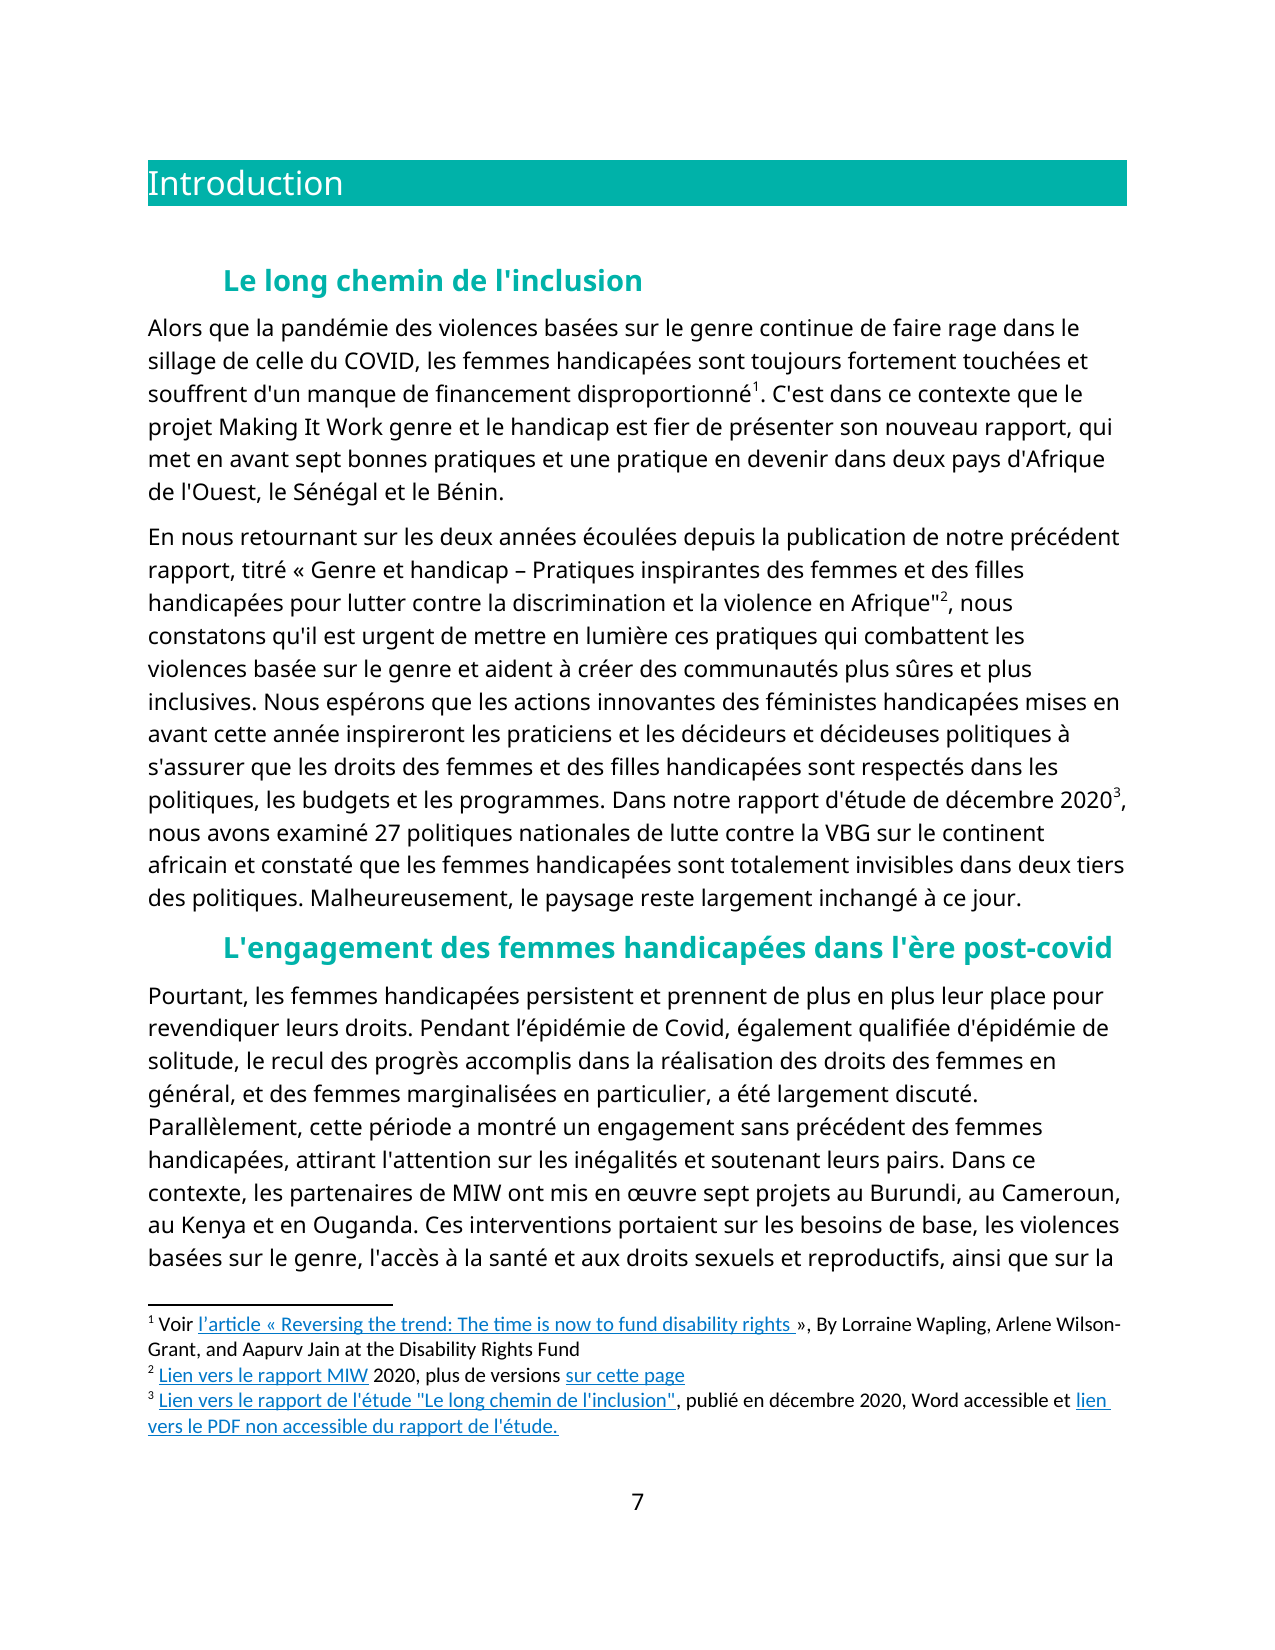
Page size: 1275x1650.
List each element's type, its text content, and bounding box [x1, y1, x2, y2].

subtitle Introduction [148, 160, 1127, 206]
text En nous retournant sur les deux années écoulées depuis la publication de notre précédent rapport, titré « Genre et handicap – Pratiques inspirantes des femmes et des filles handicapées pour lutter contre la discrimination et la violence en Afrique", nous constatons qu'il est urgent de mettre en lumière ces pratiques qui combattent les violences basée sur le genre et aident à créer des communautés plus sûres et plus inclusives. Nous espérons que les actions innovantes des féministes handicapées mises en avant cette année inspireront les praticiens et les décideurs et décideuses politiques à s'assurer que les droits des femmes et des filles handicapées sont respectés dans les politiques, les budgets et les programmes. Dans notre rapport d'étude de décembre 2020, nous avons examiné 27 politiques nationales de lutte contre la VBG sur le continent africain et constaté que les femmes handicapées sont totalement invisibles dans deux tiers des politiques. Malheureusement, le paysage reste largement inchangé à ce jour. [148, 521, 1127, 913]
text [148, 979, 1127, 1273]
subtitle Le long chemin de l'inclusion [223, 260, 1127, 300]
text Alors que la pandémie des violences basées sur le genre continue de faire rage dans le sillage de celle du COVID, les femmes handicapées sont toujours fortement touchées et souffrent d'un manque de financement disproportionné. C'est dans ce contexte que le projet Making It Work genre et le handicap est fier de présenter son nouveau rapport, qui met en avant sept bonnes pratiques et une pratique en devenir dans deux pays d'Afrique de l'Ouest, le Sénégal et le Bénin. [148, 312, 1127, 507]
subtitle L'engagement des femmes handicapées dans l'ère post-covid [223, 928, 1127, 967]
